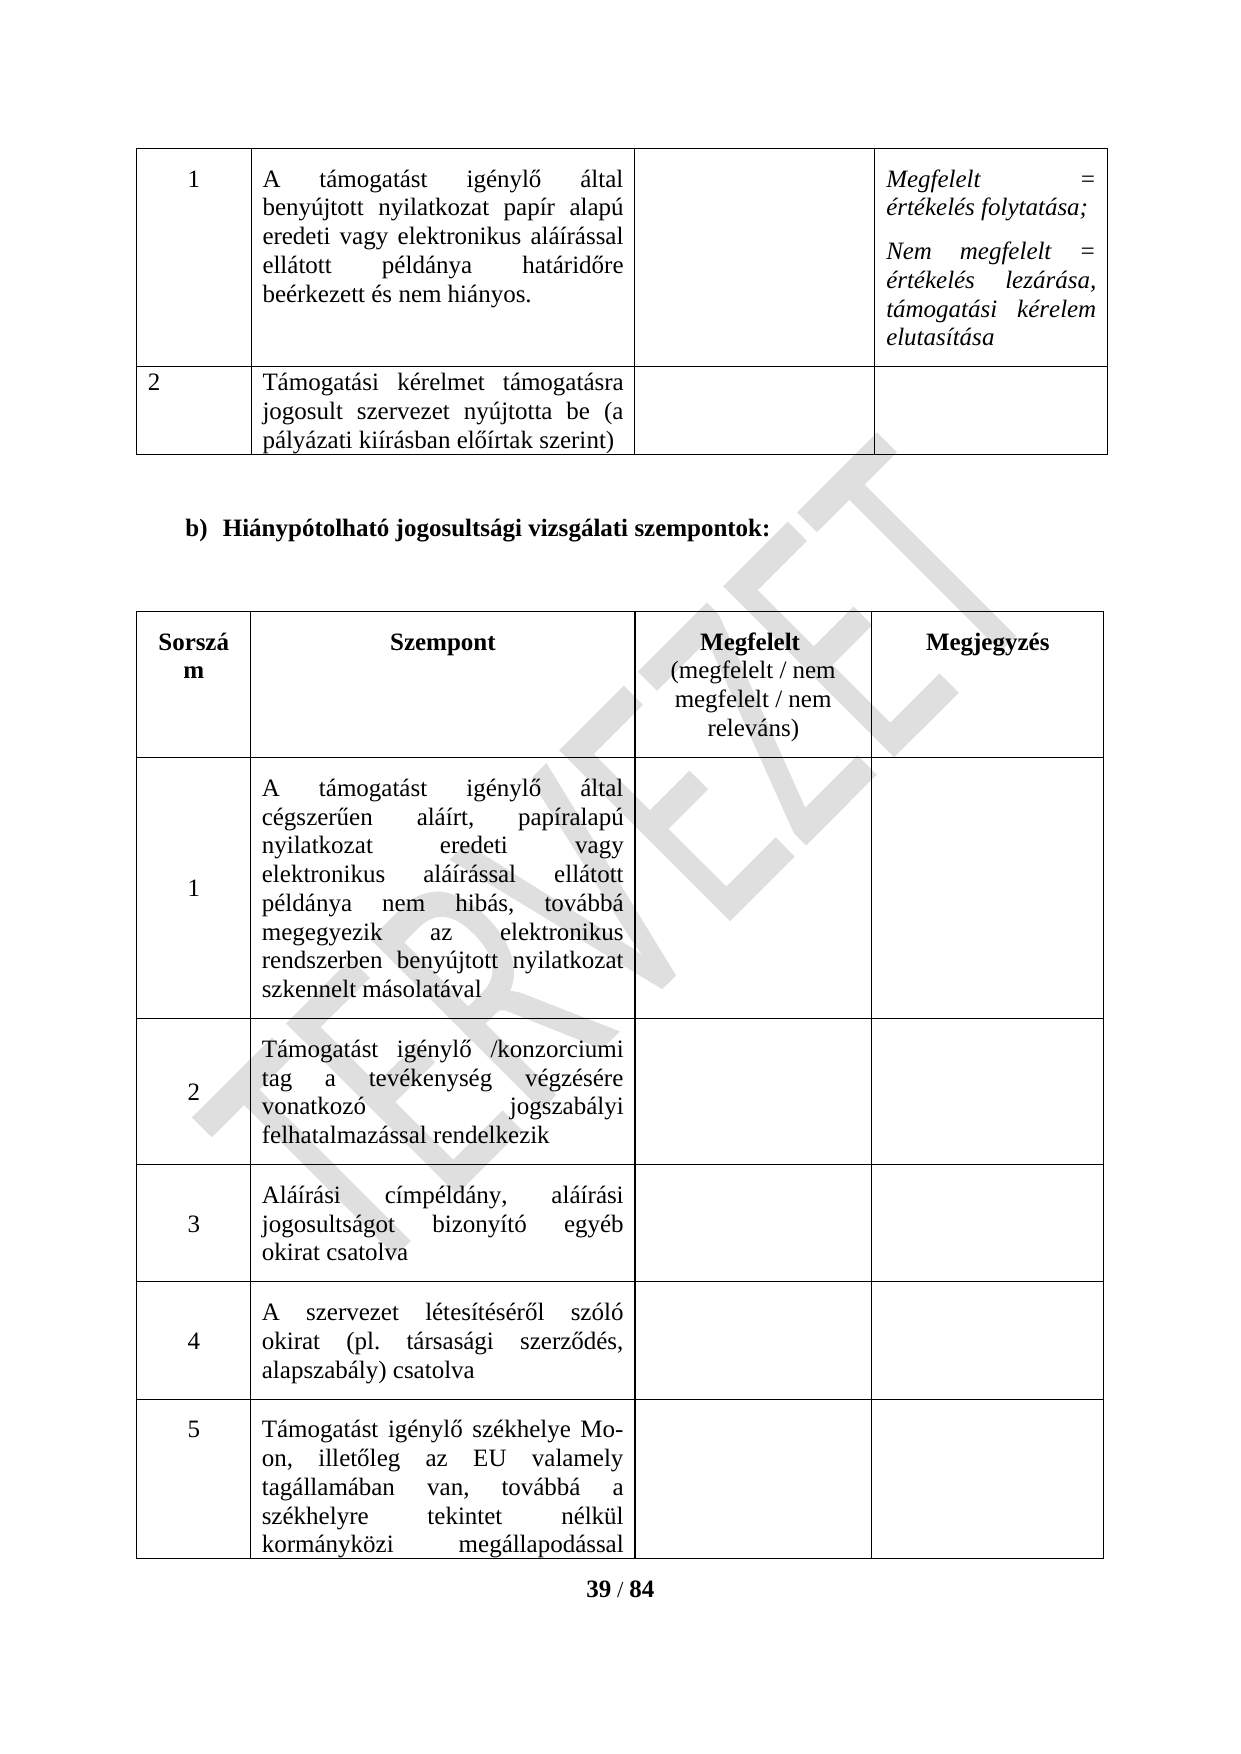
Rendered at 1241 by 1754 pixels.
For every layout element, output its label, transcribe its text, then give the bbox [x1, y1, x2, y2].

table_header Megjegyzés [872, 612, 1103, 757]
table_cell [636, 1165, 871, 1281]
table_cell [636, 1282, 871, 1398]
table_cell Támogatási kérelmet támogatásra jogosult szervezet nyújtotta be (a pályázati kiírásban előírtak szerint) [252, 367, 634, 453]
table_cell [872, 1400, 1103, 1558]
table_cell [636, 758, 871, 1018]
table_cell [872, 1165, 1103, 1281]
table_cell Aláírási címpéldány, aláírási jogosultságot bizonyító egyéb okirat csatolva [251, 1165, 634, 1281]
table_header Szempont [251, 612, 634, 757]
table_cell A támogatást igénylő által cégszerűen aláírt, papíralapú nyilatkozat eredeti vagy elektronikus aláírással ellátott példánya nem hibás, továbbá megegyezik az elektronikus rendszerben benyújtott nyilatkozat szkennelt másolatával [251, 758, 634, 1018]
table_cell [635, 367, 874, 453]
table_cell 1 [137, 758, 250, 1018]
table_cell 2 [137, 1019, 250, 1164]
table_cell 1 [137, 149, 251, 366]
table_cell Megfelelt = értékelés folytatása; Nem megfelelt = értékelés lezárása, támogatási kérelem elutasítása [875, 149, 1107, 366]
table_cell 5 [137, 1400, 250, 1558]
table_cell [636, 1019, 871, 1164]
table_cell [635, 149, 874, 366]
table_header Megfelelt (megfelelt / nem megfelelt / nem releváns) [636, 612, 871, 757]
table_cell [872, 1282, 1103, 1398]
table_cell [636, 1400, 871, 1558]
table_cell 3 [137, 1165, 250, 1281]
table_cell Támogatást igénylő /konzorciumi tag a tevékenység végzésére vonatkozó jogszabályi felhatalmazással rendelkezik [251, 1019, 634, 1164]
list Hiánypótolható jogosultsági vizsgálati szempontok: [185, 513, 1093, 542]
table_cell A szervezet létesítéséről szóló okirat (pl. társasági szerződés, alapszabály) csatolva [251, 1282, 634, 1398]
table_cell 2 [137, 367, 251, 453]
table_cell 4 [137, 1282, 250, 1398]
table_header Sorszám [137, 612, 250, 757]
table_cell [251, 1400, 634, 1558]
table_cell [872, 1019, 1103, 1164]
table_cell A támogatást igénylő által benyújtott nyilatkozat papír alapú eredeti vagy elektronikus aláírással ellátott példánya határidőre beérkezett és nem hiányos. [252, 149, 634, 366]
table_cell [872, 758, 1103, 1018]
table_cell [875, 367, 1107, 453]
